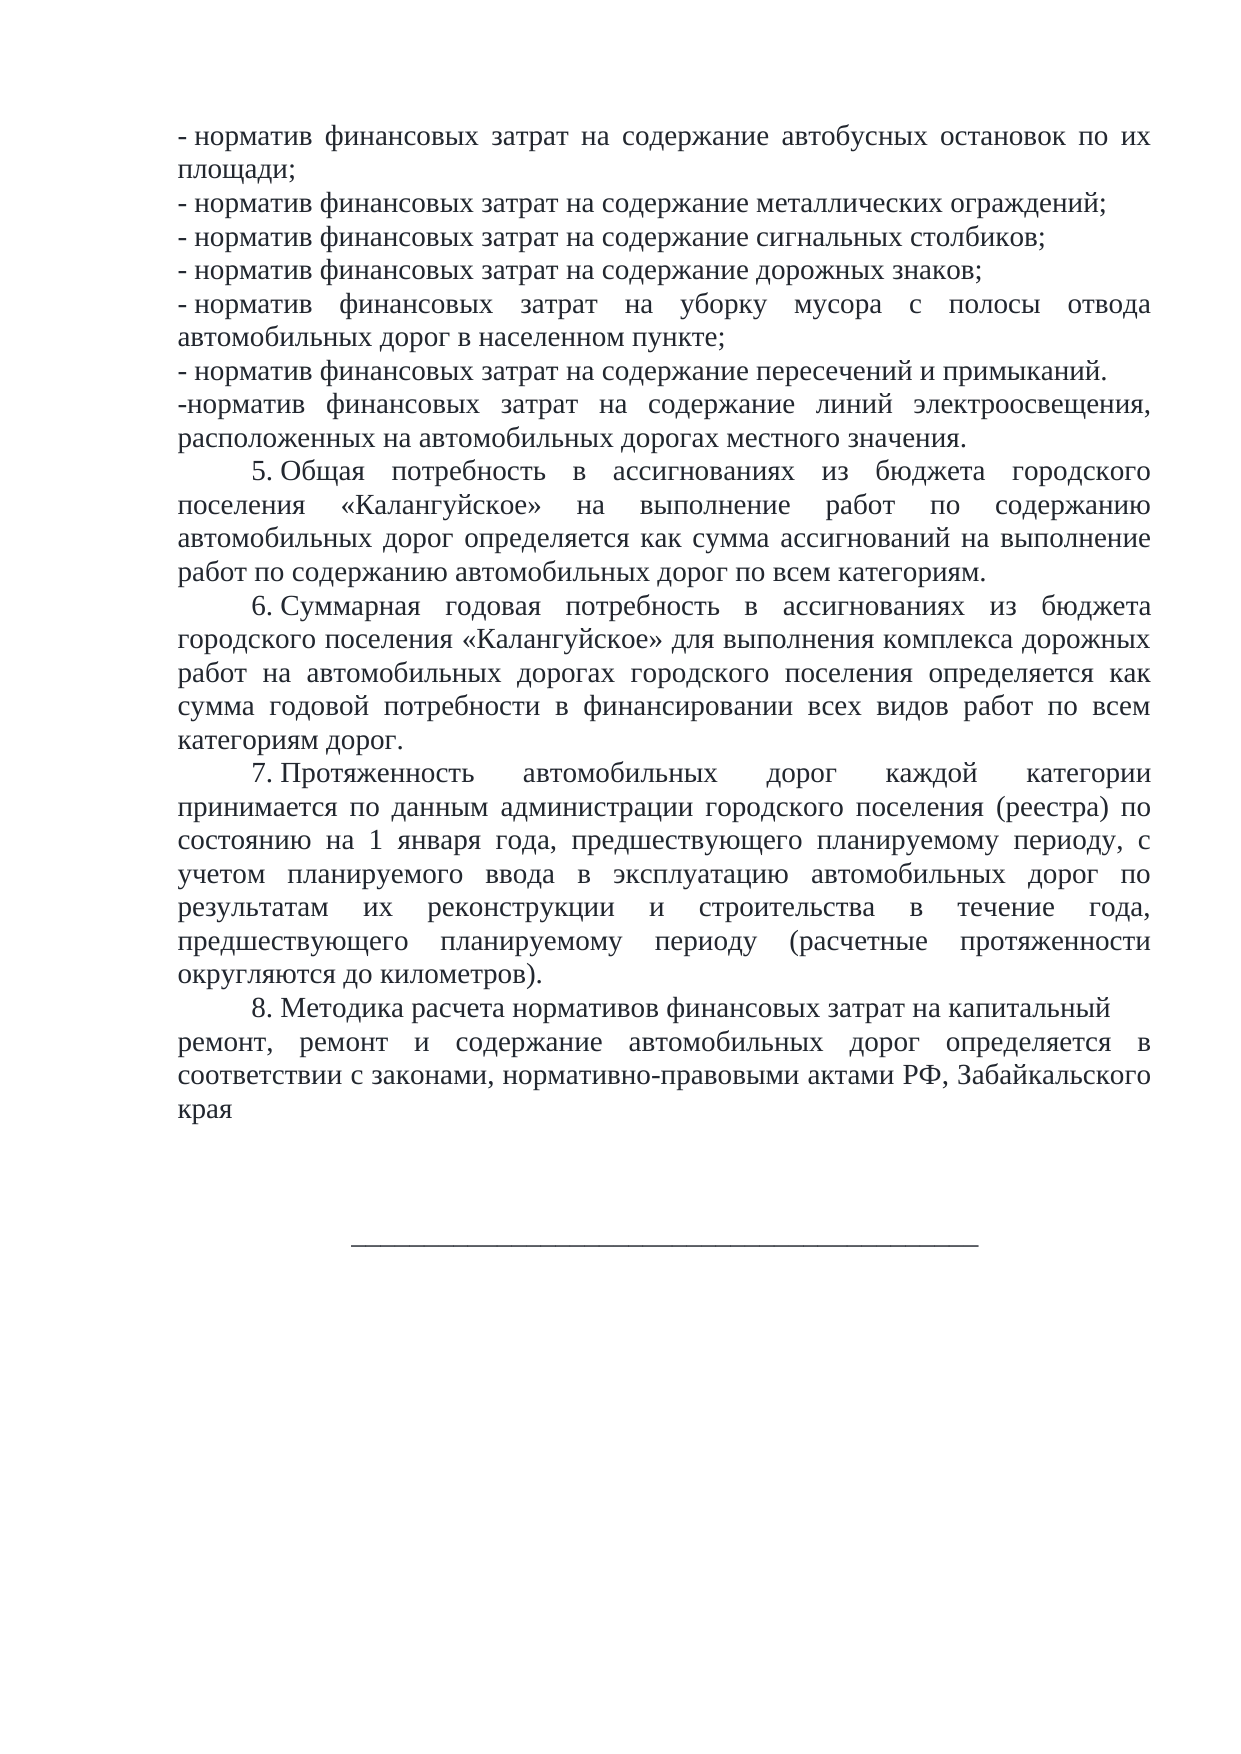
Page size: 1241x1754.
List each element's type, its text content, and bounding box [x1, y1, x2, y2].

text 8. Методика расчета нормативов финансовых затрат на капитальный [177, 990, 1152, 1024]
text ремонт, ремонт и содержание автомобильных дорог определяется в соответствии с законами, нормативно-правовыми актами РФ, Забайкальского края [177, 1024, 1152, 1124]
text - норматив финансовых затрат на уборку мусора с полосы отвода автомобильных дорог в населенном пункте; [177, 286, 1152, 353]
text - норматив финансовых затрат на содержание дорожных знаков; [177, 252, 1152, 286]
text ___________________________________________ [177, 1216, 1152, 1250]
text 5. Общая потребность в ассигнованиях из бюджета городского поселения «Калангуйское» на выполнение работ по содержанию автомобильных дорог определяется как сумма ассигнований на выполнение работ по содержанию автомобильных дорог по всем категориям. [177, 453, 1152, 588]
text - норматив финансовых затрат на содержание пересечений и примыканий. [177, 353, 1152, 386]
text - норматив финансовых затрат на содержание металлических ограждений; [177, 185, 1152, 219]
text -норматив финансовых затрат на содержание линий электроосвещения, расположенных на автомобильных дорогах местного значения. [177, 386, 1152, 453]
text 7. Протяженность автомобильных дорог каждой категории принимается по данным администрации городского поселения (реестра) по состоянию на 1 января года, предшествующего планируемому периоду, с учетом планируемого ввода в эксплуатацию автомобильных дорог по результатам их реконструкции и строительства в течение года, предшествующего планируемому периоду (расчетные протяженности округляются до километров). [177, 755, 1152, 990]
text - норматив финансовых затрат на содержание сигнальных столбиков; [177, 219, 1152, 252]
text 6. Суммарная годовая потребность в ассигнованиях из бюджета городского поселения «Калангуйское» для выполнения комплекса дорожных работ на автомобильных дорогах городского поселения определяется как сумма годовой потребности в финансировании всех видов работ по всем категориям дорог. [177, 588, 1152, 755]
text - норматив финансовых затрат на содержание автобусных остановок по их площади; [177, 118, 1152, 185]
